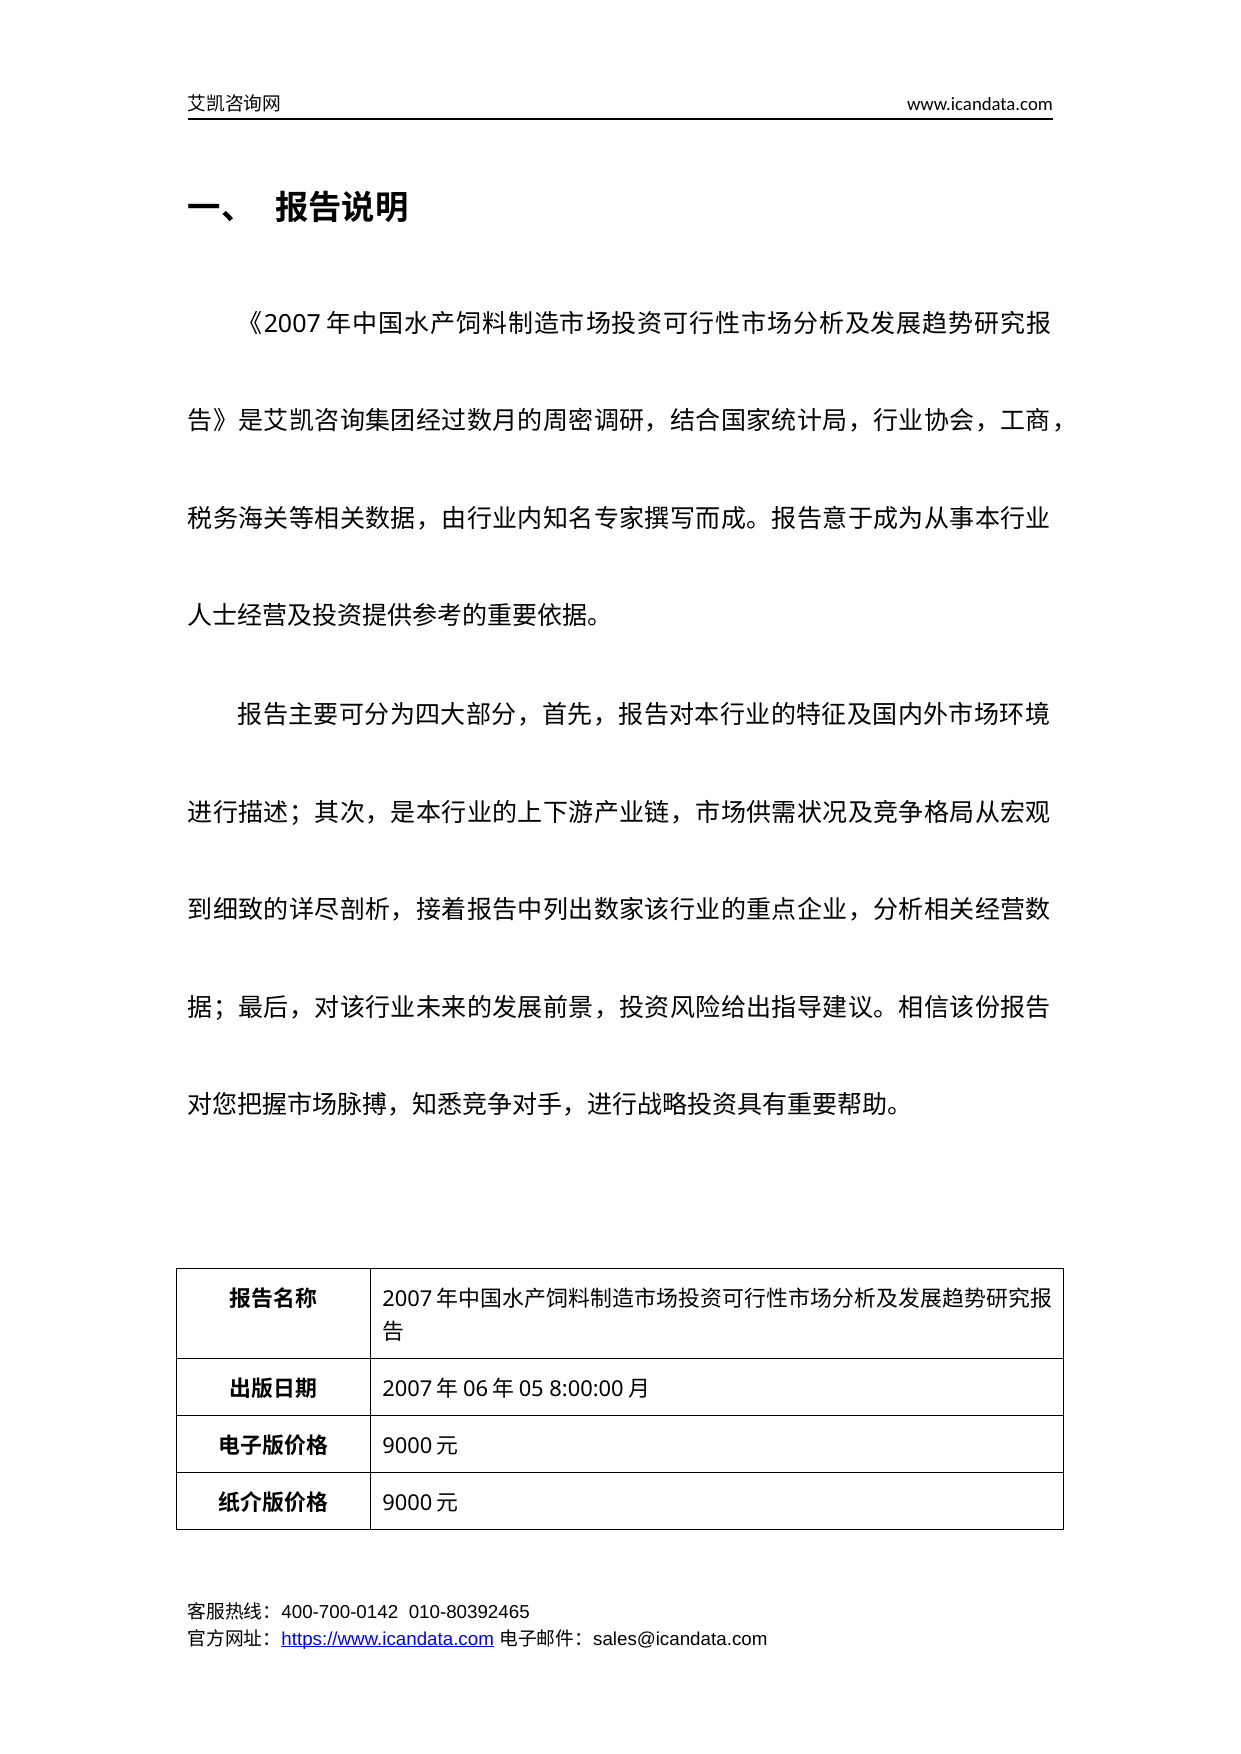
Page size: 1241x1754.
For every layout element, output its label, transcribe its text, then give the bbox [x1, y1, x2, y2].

text 《2007年中国水产饲料制造市场投资可行性市场分析及发展趋势研究报告》是艾凯咨询集团经过数月的周密调研，结合国家统计局，行业协会，工商，税务海关等相关数据，由行业内知名专家撰写而成。报告意于成为从事本行业人士经营及投资提供参考的重要依据。 [187, 289, 1053, 646]
table_cell 9000元 [371, 1473, 1063, 1529]
text 报告主要可分为四大部分，首先，报告对本行业的特征及国内外市场环境进行描述；其次，是本行业的上下游产业链，市场供需状况及竞争格局从宏观到细致的详尽剖析，接着报告中列出数家该行业的重点企业，分析相关经营数据；最后，对该行业未来的发展前景，投资风险给出指导建议。相信该份报告对您把握市场脉搏，知悉竞争对手，进行战略投资具有重要帮助。 [187, 681, 1053, 1136]
table_cell 出版日期 [177, 1359, 370, 1415]
table_cell 电子版价格 [177, 1416, 370, 1472]
table_header 报告名称 [177, 1269, 370, 1358]
table_cell 纸介版价格 [177, 1473, 370, 1529]
subtitle 报告说明 [187, 172, 1053, 237]
table_cell 9000元 [371, 1416, 1063, 1472]
table_cell 2007年06年05 8:00:00月 [371, 1359, 1063, 1415]
table_header 2007年中国水产饲料制造市场投资可行性市场分析及发展趋势研究报告 [371, 1269, 1063, 1358]
